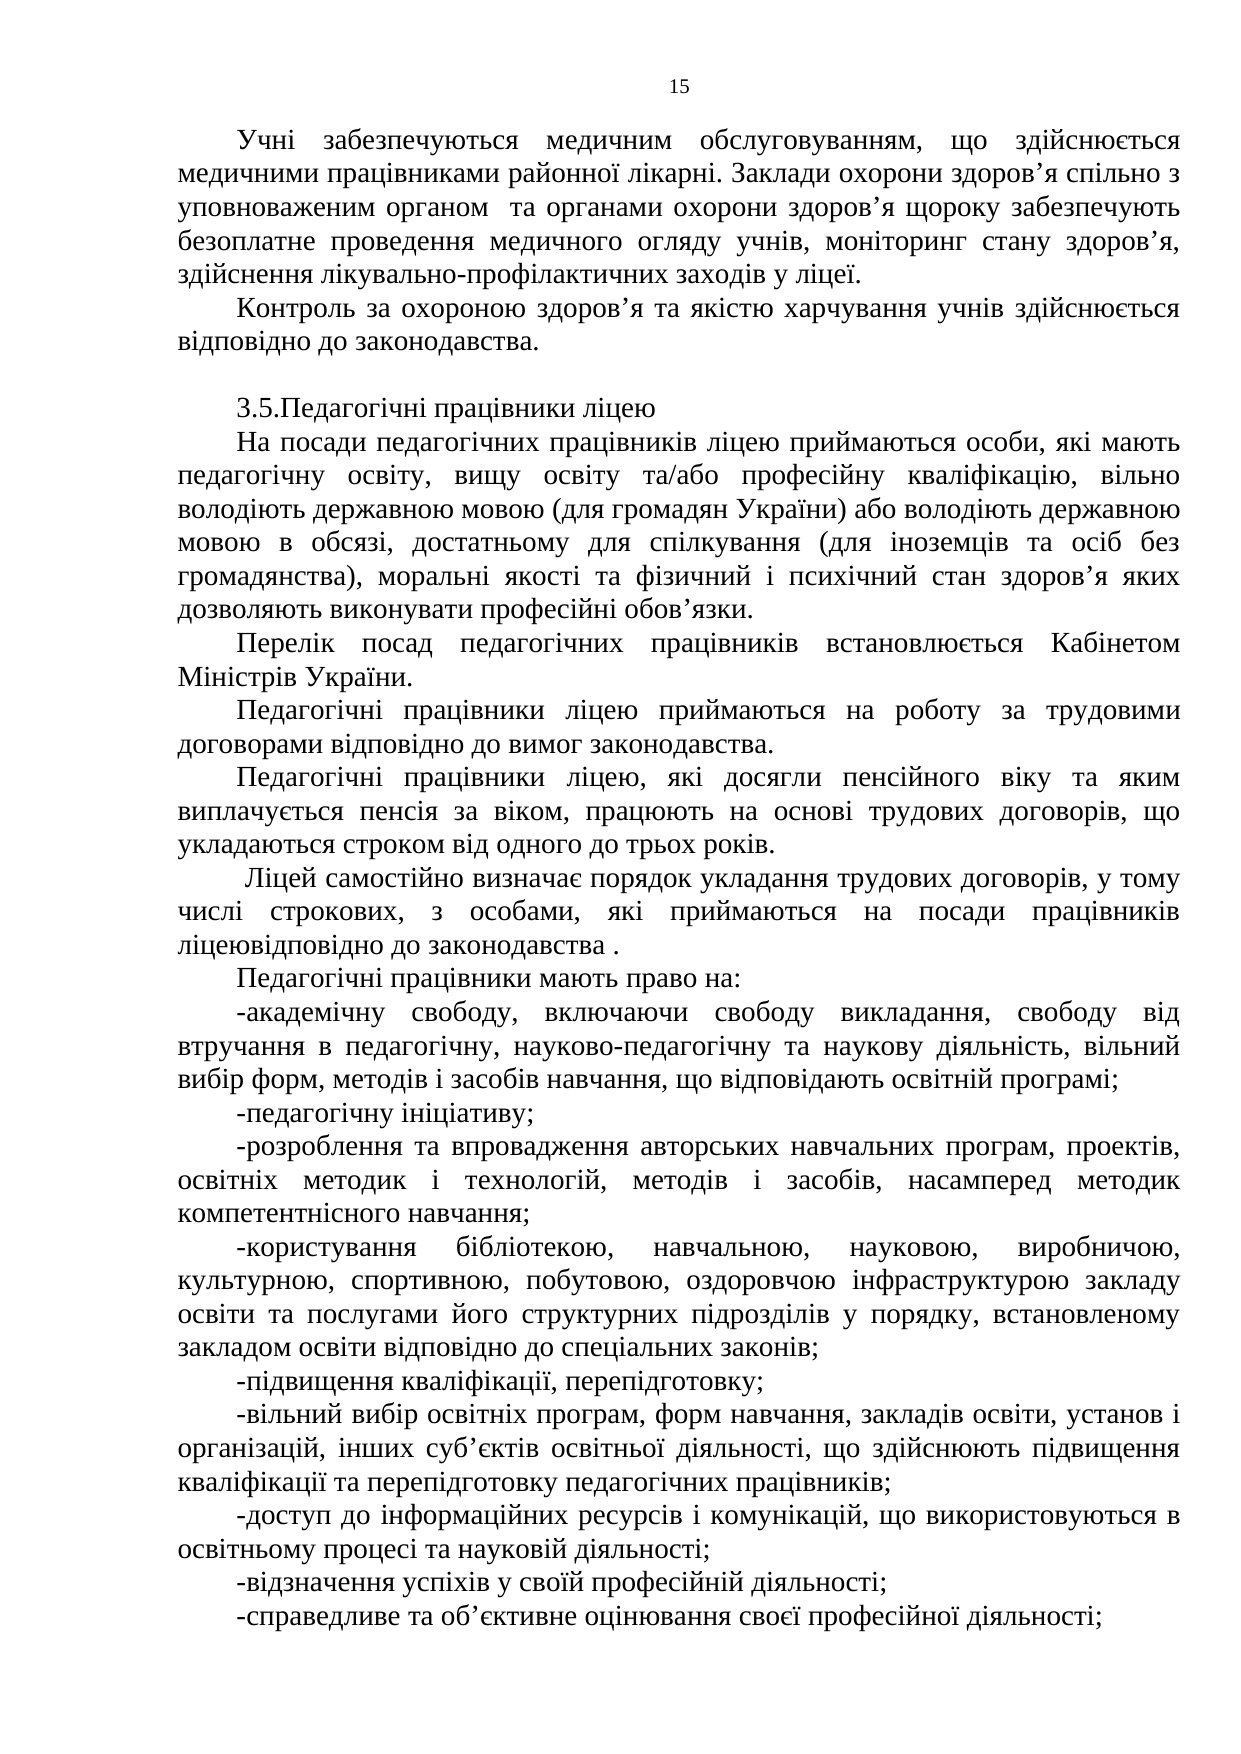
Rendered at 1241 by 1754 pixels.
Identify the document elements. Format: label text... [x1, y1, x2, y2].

text Учні забезпечуються медичним обслуговуванням, що здійснюється медичними працівниками районної лікарні. Заклади охорони здоров’я спільно з уповноваженим органом та органами охорони здоров’я щороку забезпечують безоплатне проведення медичного огляду учнів, моніторинг стану здоров’я, здійснення лікувально-профілактичних заходів у ліцеї. [177, 122, 1181, 290]
text Педагогічні працівники ліцею приймаються на роботу за трудовими договорами відповідно до вимог законодавства. [177, 692, 1181, 759]
text -педагогічну ініціативу; [177, 1095, 1181, 1128]
text Ліцей самостійно визначає порядок укладання трудових договорів, у тому числі строкових, з особами, які приймаються на посади працівників ліцеювідповідно до законодавства . [177, 860, 1181, 961]
text Педагогічні працівники ліцею, які досягли пенсійного віку та яким виплачується пенсія за віком, працюють на основі трудових договорів, що укладаються строком від одного до трьох років. [177, 759, 1181, 860]
text -справедливе та об’єктивне оцінювання своєї професійної діяльності; [177, 1598, 1181, 1631]
text На посади педагогічних працівників ліцею приймаються особи, які мають педагогічну освіту, вищу освіту та/або професійну кваліфікацію, вільно володіють державною мовою (для громадян України) або володіють державною мовою в обсязі, достатньому для спілкування (для іноземців та осіб без громадянства), моральні якості та фізичний і психічний стан здоров’я яких дозволяють виконувати професійні обов’язки. [177, 424, 1181, 625]
text -відзначення успіхів у своїй професійній діяльності; [177, 1564, 1181, 1598]
text -доступ до інформаційних ресурсів і комунікацій, що використовуються в освітньому процесі та науковій діяльності; [177, 1497, 1181, 1564]
text Педагогічні працівники мають право на: [177, 961, 1181, 994]
text -вільний вибір освітніх програм, форм навчання, закладів освіти, установ і організацій, інших суб’єктів освітньої діяльності, що здійснюють підвищення кваліфікації та перепідготовку педагогічних працівників; [177, 1397, 1181, 1497]
text Перелік посад педагогічних працівників встановлюється Кабінетом Міністрів України. [177, 625, 1181, 692]
text -академічну свободу, включаючи свободу викладання, свободу від втручання в педагогічну, науково-педагогічну та наукову діяльність, вільний вибір форм, методів і засобів навчання, що відповідають освітній програмі; [177, 994, 1181, 1095]
text Контроль за охороною здоров’я та якістю харчування учнів здійснюється відповідно до законодавства. [177, 290, 1181, 357]
text -розроблення та впровадження авторських навчальних програм, проектів, освітніх методик і технологій, методів і засобів, насамперед методик компетентнісного навчання; [177, 1128, 1181, 1229]
text 3.5.Педагогічні працівники ліцею [177, 390, 1181, 424]
text -підвищення кваліфікації, перепідготовку; [177, 1363, 1181, 1397]
text -користування бібліотекою, навчальною, науковою, виробничою, культурною, спортивною, побутовою, оздоровчою інфраструктурою закладу освіти та послугами його структурних підрозділів у порядку, встановленому закладом освіти відповідно до спеціальних законів; [177, 1229, 1181, 1363]
